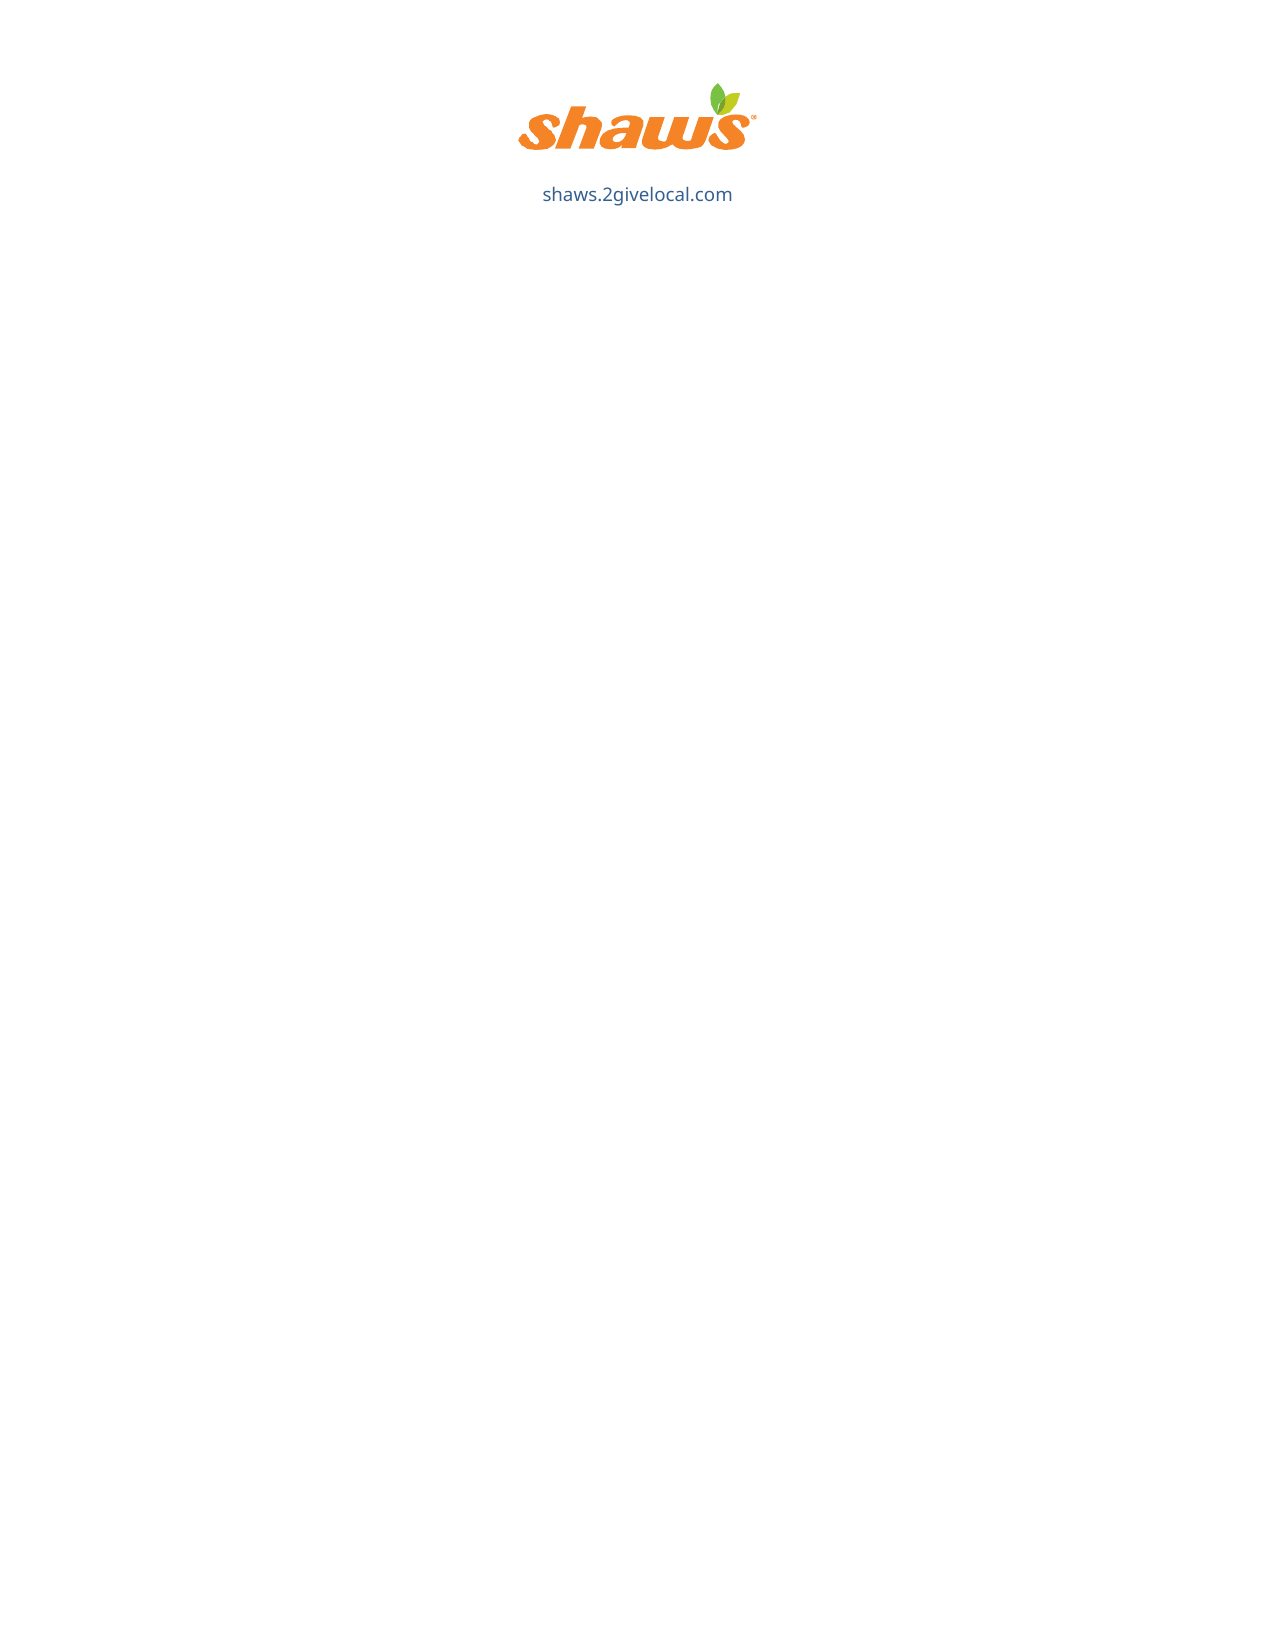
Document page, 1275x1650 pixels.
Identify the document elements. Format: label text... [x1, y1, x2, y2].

text shaws.2givelocal.com [531, 181, 744, 206]
picture [518, 114, 560, 150]
